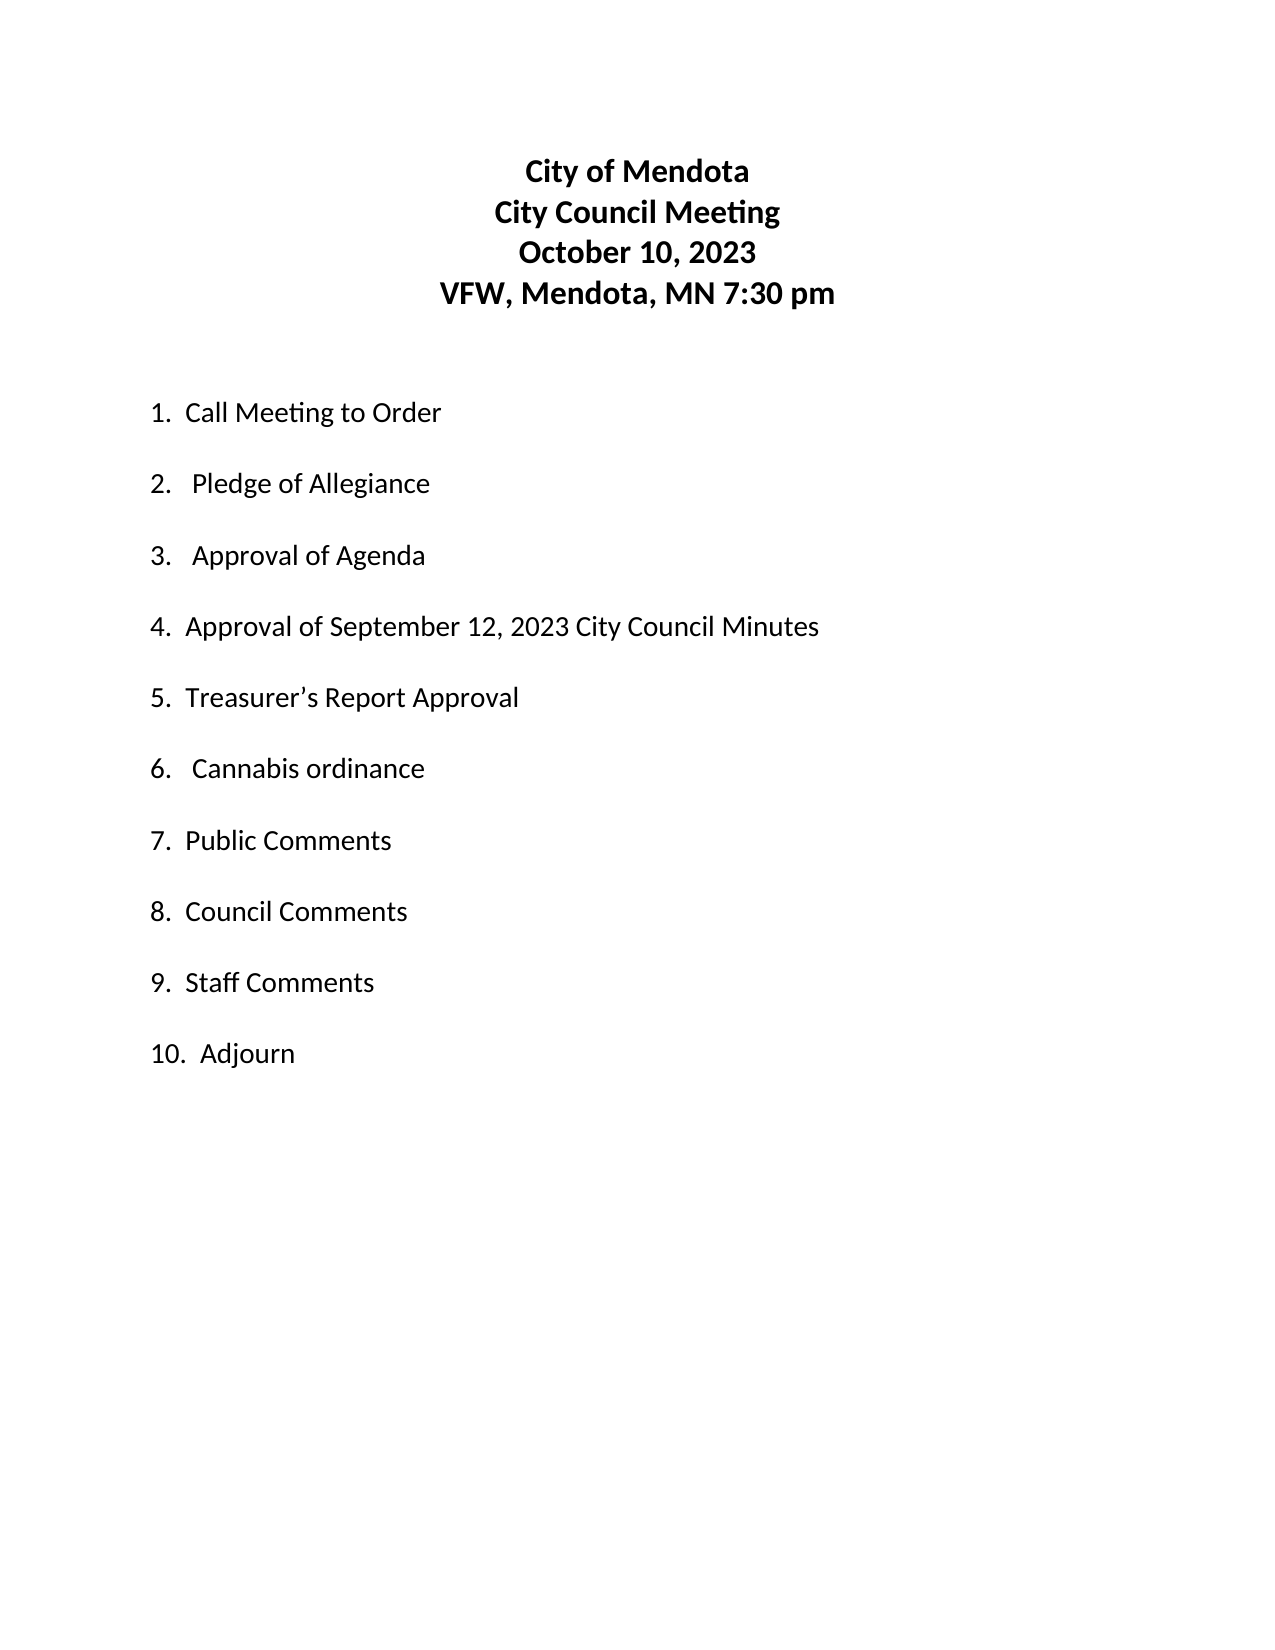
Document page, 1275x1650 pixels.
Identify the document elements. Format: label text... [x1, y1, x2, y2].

text 1. Call Meeting to Order [150, 394, 1125, 430]
text 10. Adjourn [150, 1036, 1125, 1071]
text 3. Approval of Agenda [150, 537, 1125, 572]
text 8. Council Comments [150, 893, 1125, 929]
text 5. Treasurer’s Report Approval [150, 679, 1125, 715]
text City of Mendota [150, 150, 1125, 191]
text 6. Cannabis ordinance [150, 751, 1125, 786]
text 4. Approval of September 12, 2023 City Council Minutes [150, 608, 1125, 644]
text October 10, 2023 [150, 231, 1125, 272]
text VFW, Mendota, MN 7:30 pm [150, 272, 1125, 313]
text 9. Staff Comments [150, 964, 1125, 1000]
text 2. Pledge of Allegiance [150, 466, 1125, 501]
text 7. Public Comments [150, 822, 1125, 857]
text City Council Meeting [150, 191, 1125, 231]
